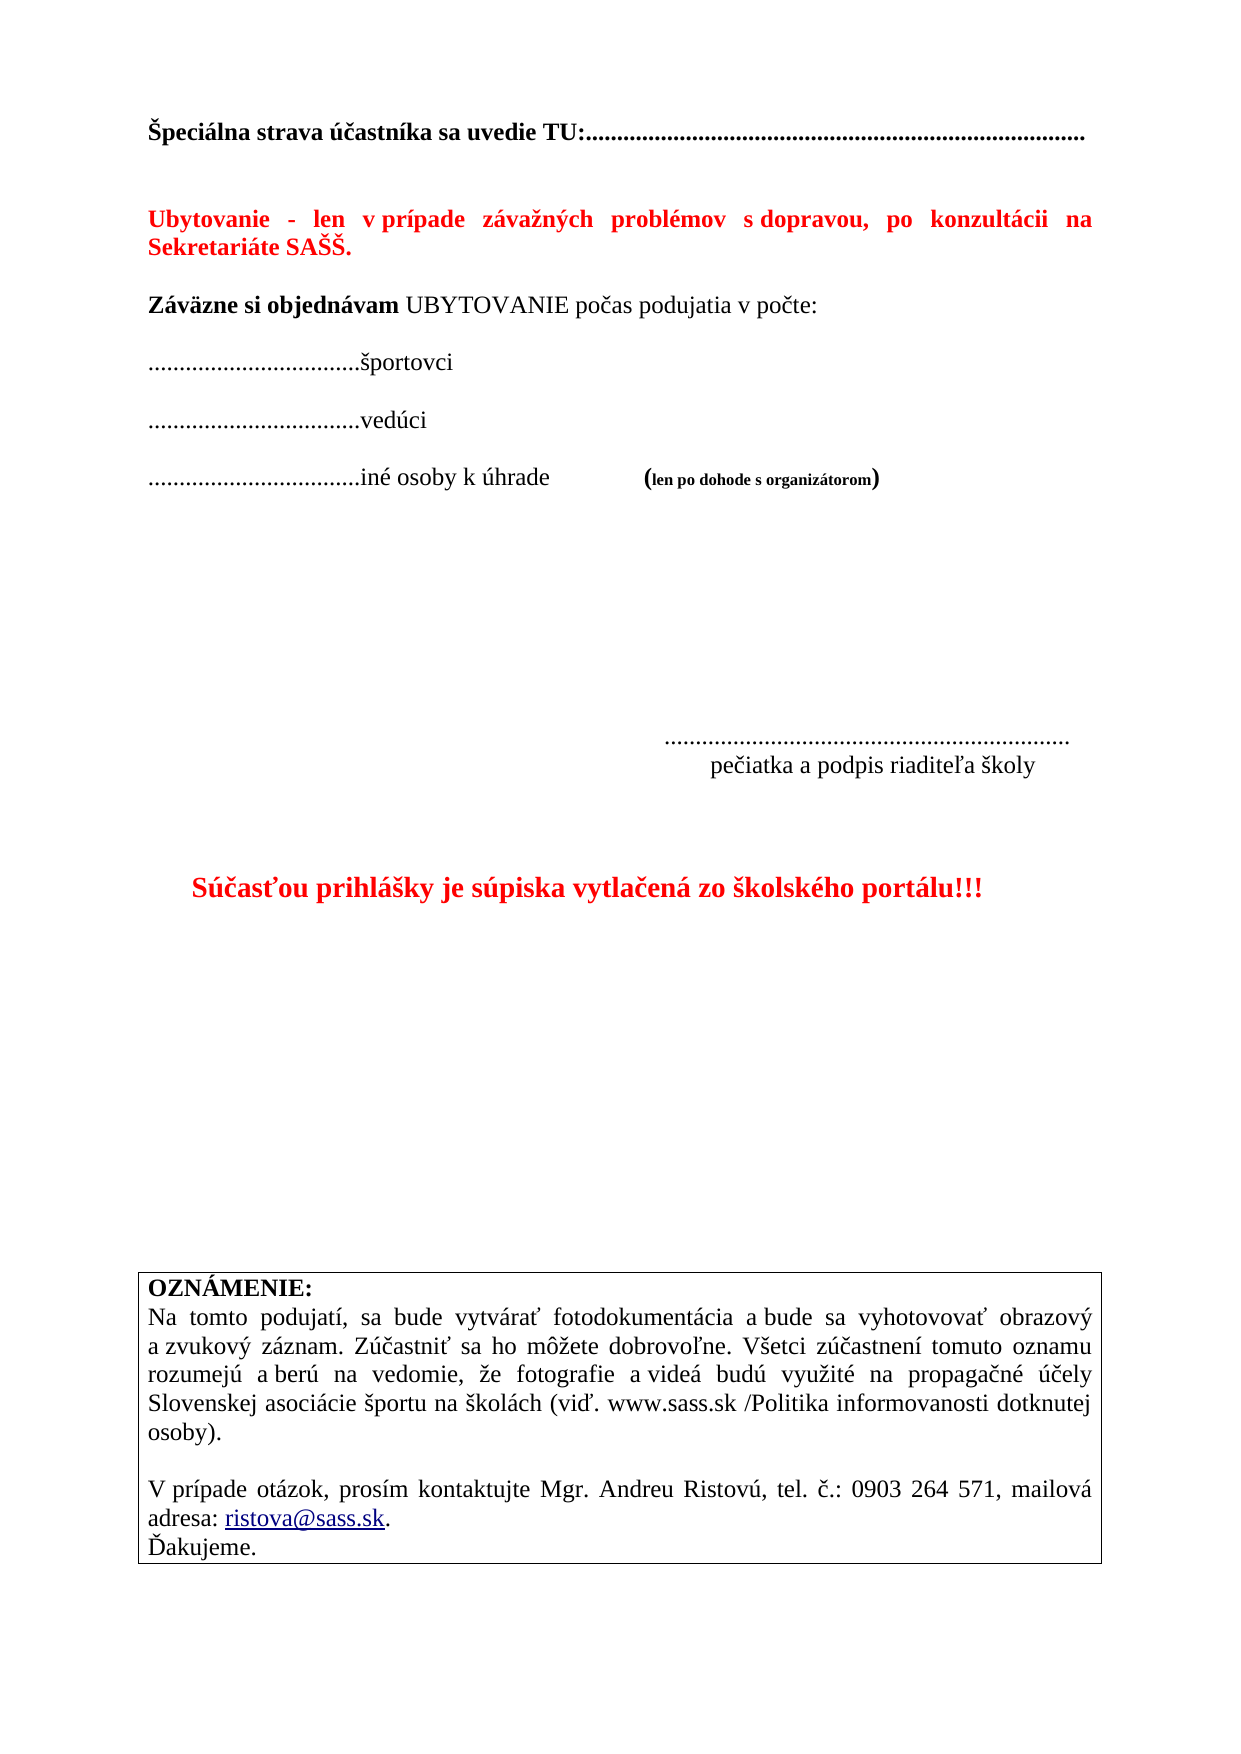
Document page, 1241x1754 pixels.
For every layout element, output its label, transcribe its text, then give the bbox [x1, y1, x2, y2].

text ................................................................. [634, 721, 1092, 750]
text Na tomto podujatí, sa bude vytvárať fotodokumentácia a bude sa vyhotovovať obrazový a zvukový záznam. Zúčastniť sa ho môžete dobrovoľne. Všetci zúčastnení tomuto oznamu rozumejú a berú na vedomie, že fotografie a videá budú využité na propagačné účely Slovenskej asociácie športu na školách (viď. www.sass.sk /Politika informovanosti dotknutej osoby). [148, 1302, 1092, 1446]
text pečiatka a podpis riaditeľa školy [191, 750, 1092, 779]
text V prípade otázok, prosím kontaktujte Mgr. Andreu Ristovú, tel. č.: 0903 264 571, mailová adresa: ristova@sass.sk. [148, 1474, 1092, 1531]
text ..................................iné osoby k úhrade (len po dohode s organizátorom) [148, 462, 1092, 491]
text OZNÁMENIE: [139, 1273, 1101, 1302]
text Súčasťou prihlášky je súpiska vytlačená zo školského portálu!!! [191, 870, 1092, 903]
text ..................................vedúci [148, 405, 1092, 434]
text Záväzne si objednávam UBYTOVANIE počas podujatia v počte: [148, 290, 1092, 319]
text Ubytovanie - len v prípade závažných problémov s dopravou, po konzultácii na Sekretariáte SAŠŠ. [148, 204, 1092, 261]
text Špeciálna strava účastníka sa uvedie TU:................................................................................ [148, 117, 1092, 146]
text ..................................športovci [148, 347, 1092, 376]
text Ďakujeme. [139, 1531, 1101, 1563]
